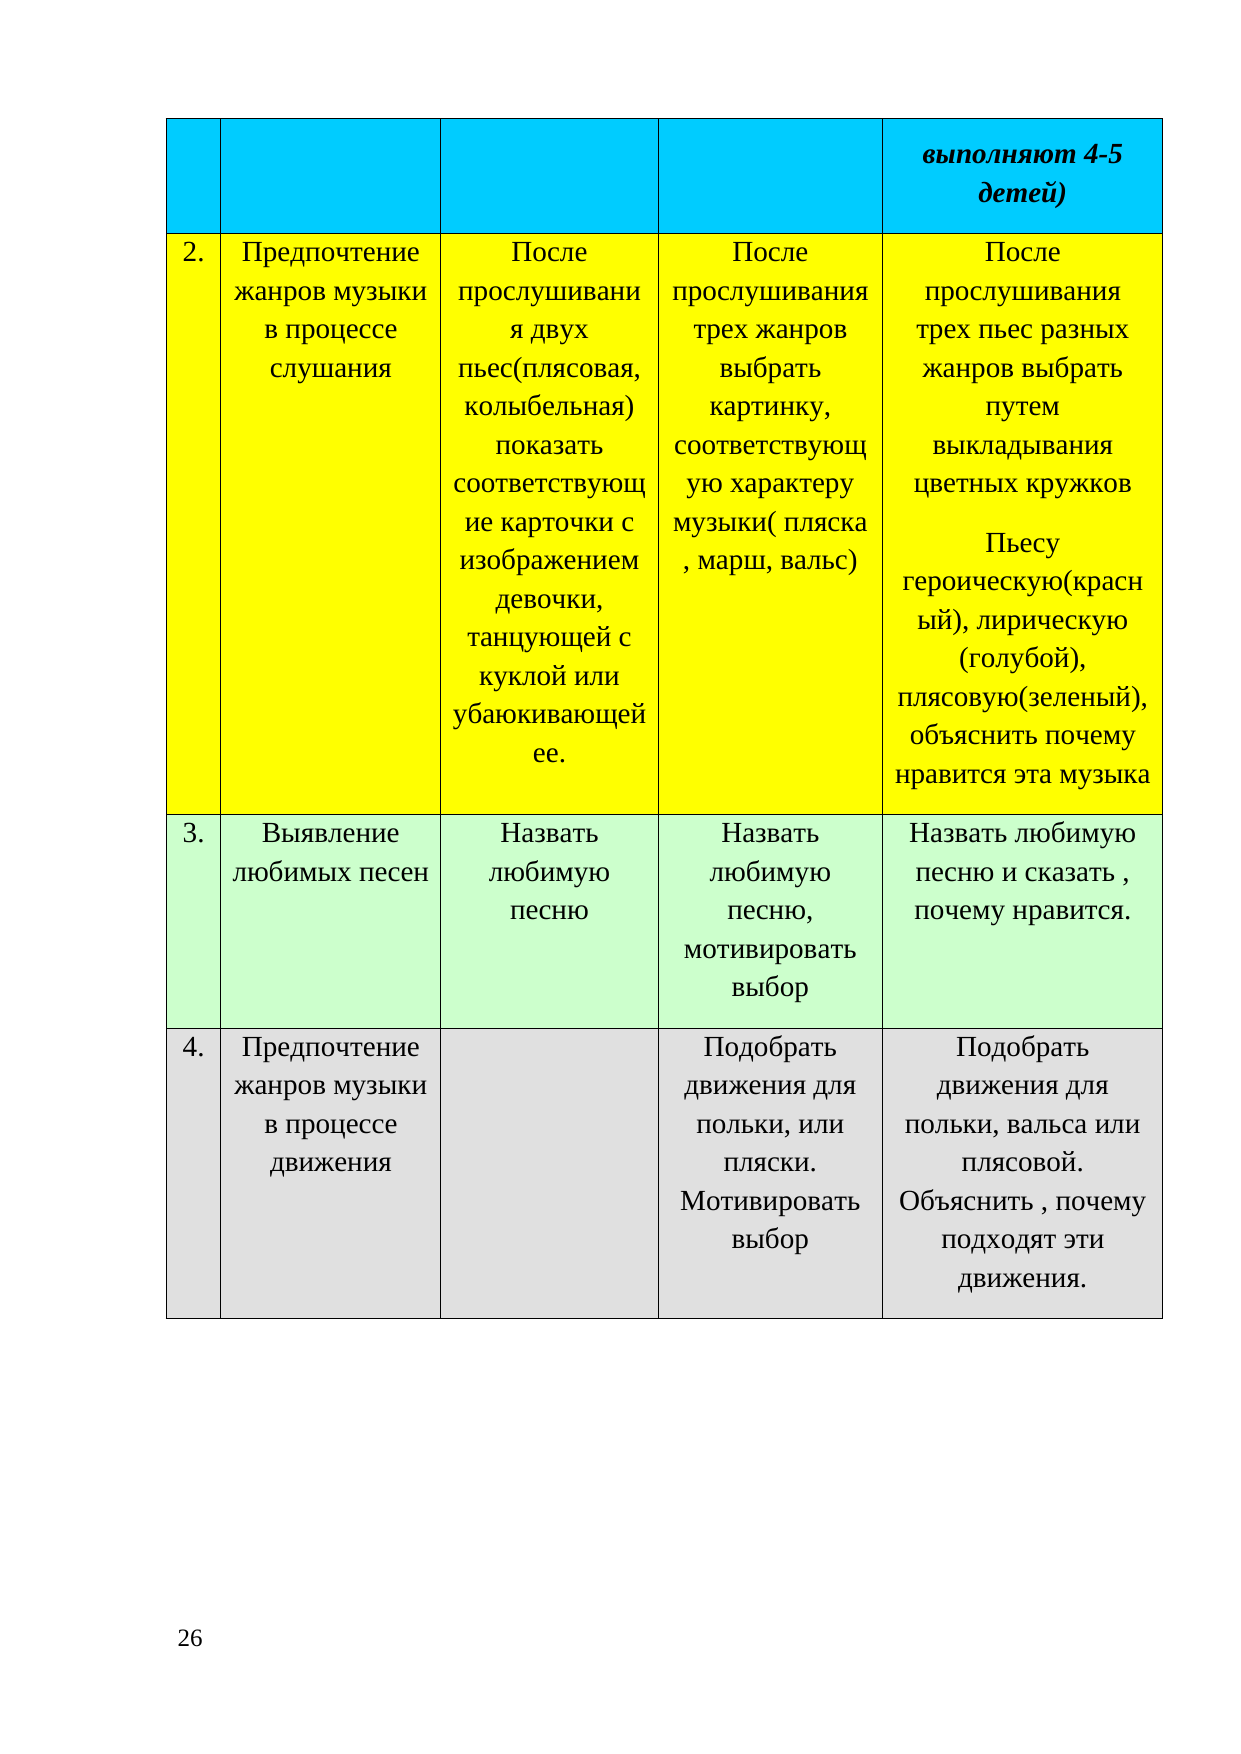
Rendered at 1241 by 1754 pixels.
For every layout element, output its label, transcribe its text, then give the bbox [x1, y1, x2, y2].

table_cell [221, 119, 440, 233]
table_cell Выявление любимых песен [221, 815, 440, 1028]
table_cell Назвать любимую песню и сказать , почему нравится. [883, 815, 1162, 1028]
table_cell Подобрать движения для польки, вальса или плясовой. Объяснить , почему подходят эти движения. [883, 1029, 1162, 1318]
table_cell Назвать любимую песню [441, 815, 658, 1028]
table_cell [441, 1029, 658, 1318]
table_cell 1 [167, 119, 220, 233]
table_cell 4. [167, 1029, 220, 1318]
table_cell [441, 119, 658, 233]
table_cell После прослушивания трех пьес разных жанров выбрать путем выкладывания цветных кружков Пьесу героическую(красный), лирическую (голубой), плясовую(зеленый), объяснить почему нравится эта музыка [883, 234, 1162, 814]
table_cell Предпочтение жанров музыки в процессе слушания [221, 234, 440, 814]
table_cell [883, 119, 1162, 233]
table_cell Подобрать движения для польки, или пляски. Мотивировать выбор [659, 1029, 882, 1318]
table_cell Предпочтение жанров музыки в процессе движения [221, 1029, 440, 1318]
table_cell 3. [167, 815, 220, 1028]
table_cell После прослушивания двух пьес(плясовая, колыбельная) показать соответствующие карточки с изображением девочки, танцующей с куклой или убаюкивающей ее. [441, 234, 658, 814]
table_cell После прослушивания трех жанров выбрать картинку, соответствующую характеру музыки( пляска, марш, вальс) [659, 234, 882, 814]
table_cell Назвать любимую песню, мотивировать выбор [659, 815, 882, 1028]
table_cell 2. [167, 234, 220, 814]
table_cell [659, 119, 882, 233]
